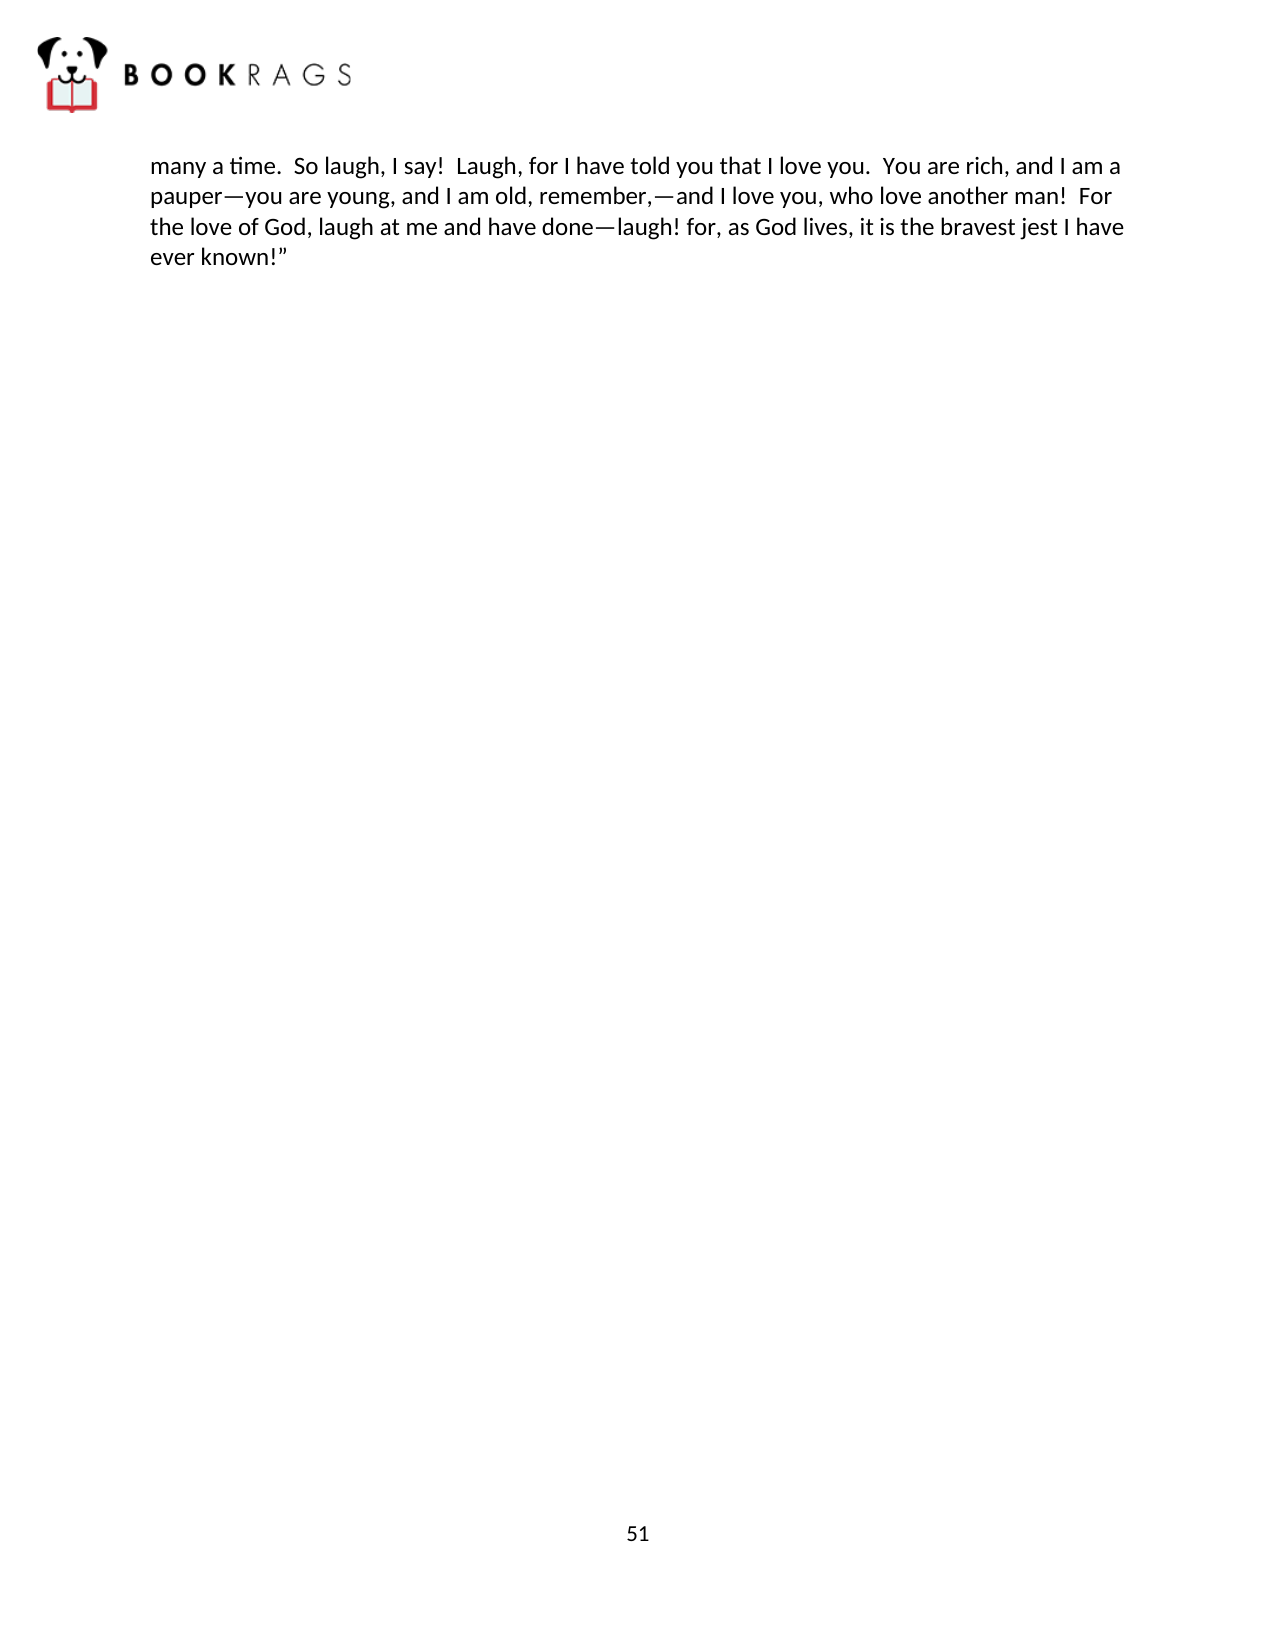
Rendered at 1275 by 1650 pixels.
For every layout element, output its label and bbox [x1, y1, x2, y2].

text [150, 150, 1125, 272]
picture [37, 37, 351, 113]
